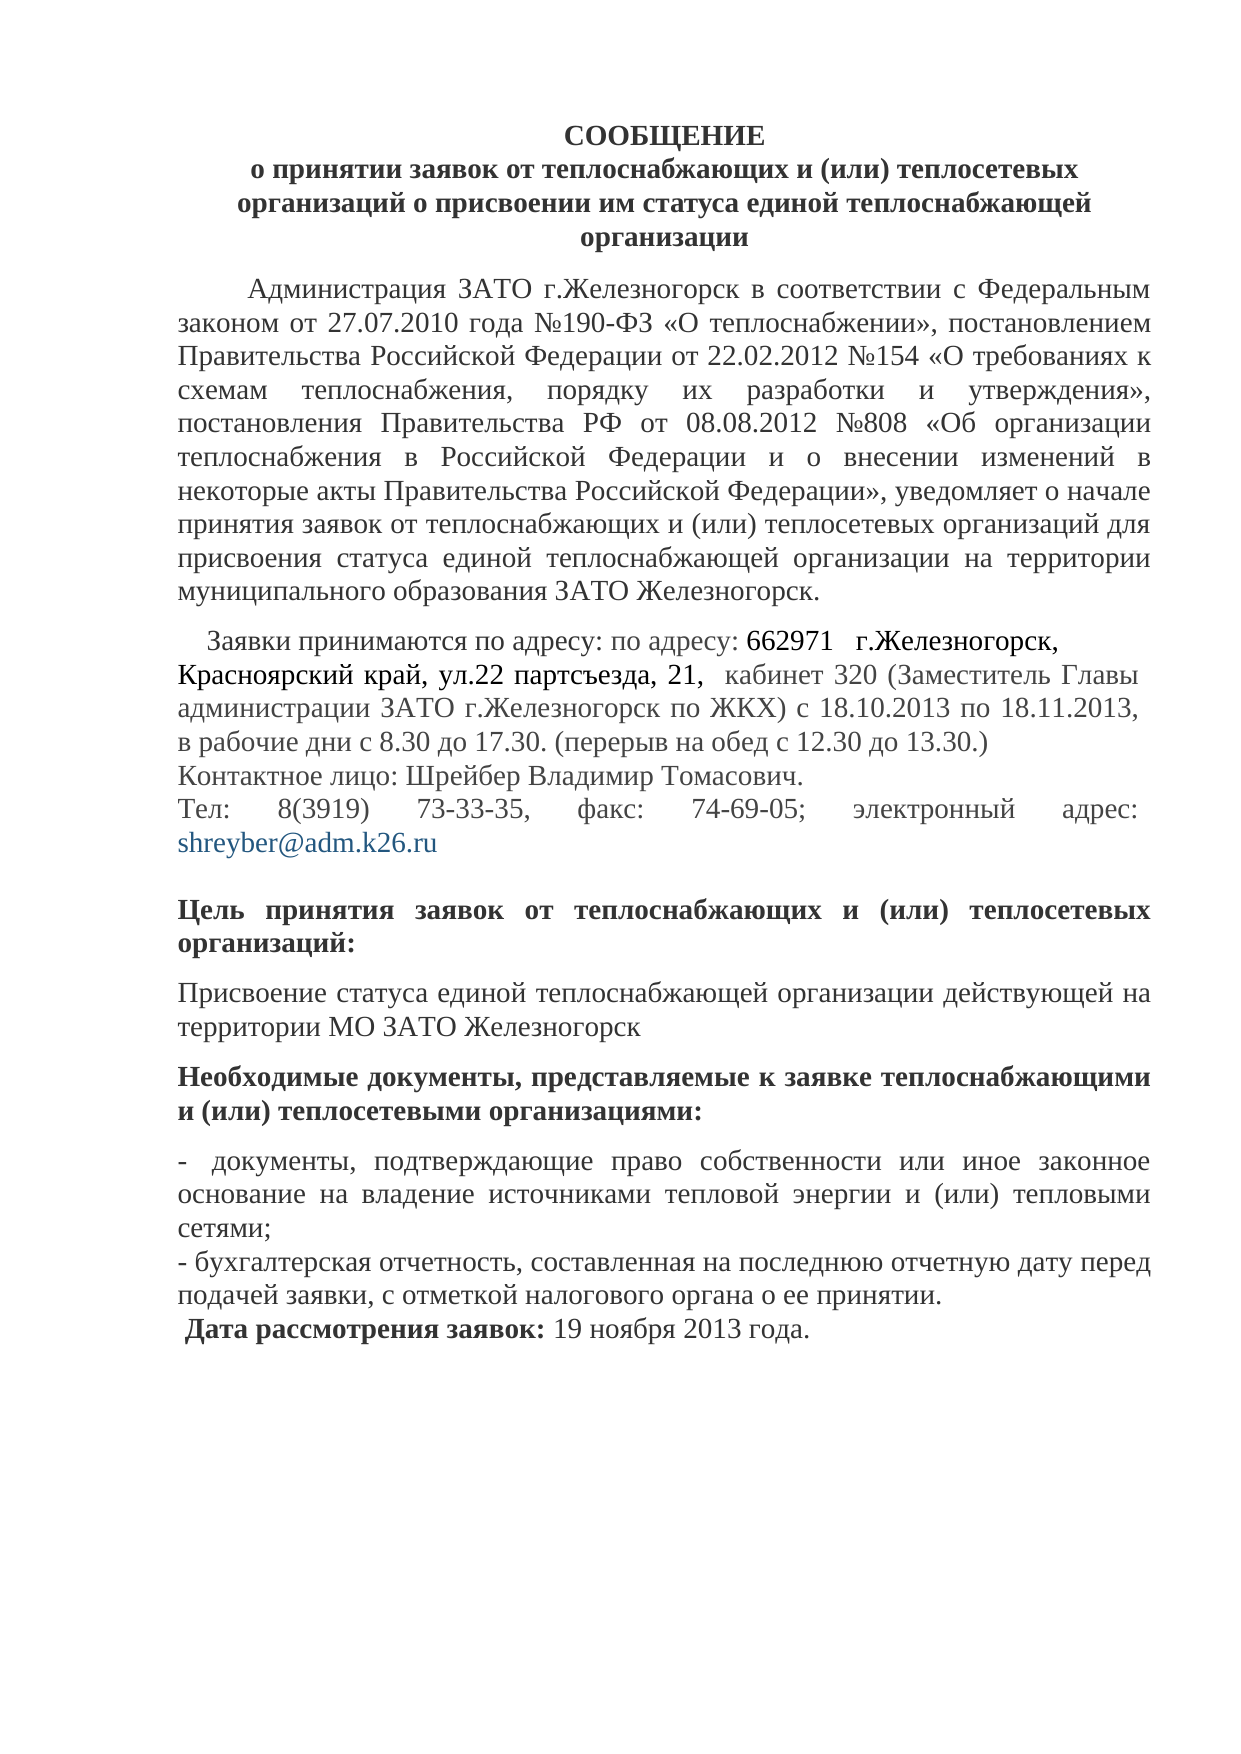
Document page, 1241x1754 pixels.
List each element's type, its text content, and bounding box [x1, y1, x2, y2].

text Необходимые документы, представляемые к заявке теплоснабжающими и (или) теплосетевыми организациями: [177, 1059, 1152, 1126]
text Дата рассмотрения заявок: 19 ноября 2013 года. [177, 1311, 1152, 1344]
text - документы, подтверждающие право собственности или иное законное основание на владение источниками тепловой энергии и (или) тепловыми сетями; [177, 1143, 1152, 1244]
text Контактное лицо: Шрейбер Владимир Томасович. [177, 758, 1139, 791]
text Администрация ЗАТО г.Железногорск в соответствии с Федеральным законом от 27.07.2010 года №190-ФЗ «О теплоснабжении», постановлением Правительства Российской Федерации от 22.02.2012 №154 «О требованиях к схемам теплоснабжения, порядку их разработки и утверждения», постановления Правительства РФ от 08.08.2012 №808 «Об организации теплоснабжения в Российской Федерации и о внесении изменений в некоторые акты Правительства Российской Федерации», уведомляет о начале принятия заявок от теплоснабжающих и (или) теплосетевых организаций для присвоения статуса единой теплоснабжающей организации на территории муниципального образования ЗАТО Железногорск. [177, 271, 1152, 607]
text Заявки принимаются по адресу: по адресу: 662971 г.Железногорск, [177, 623, 1152, 657]
text Тел: 8(3919) 73-33-35, факс: 74-69-05; электронный адрес: shreyber@adm.k26.ru [177, 791, 1139, 858]
text Красноярский край, ул.22 партсъезда, 21, кабинет 320 (Заместитель Главы администрации ЗАТО г.Железногорск по ЖКХ) с 18.10.2013 по 18.11.2013, в рабочие дни с 8.30 до 17.30. (перерыв на обед с 12.30 до 13.30.) [177, 657, 1139, 758]
text Цель принятия заявок от теплоснабжающих и (или) теплосетевых организаций: [177, 892, 1152, 959]
text СООБЩЕНИЕ [177, 118, 1152, 152]
text Присвоение статуса единой теплоснабжающей организации действующей на территории МО ЗАТО Железногорск [177, 976, 1152, 1043]
text о принятии заявок от теплоснабжающих и (или) теплосетевых организаций о присвоении им статуса единой теплоснабжающей организации [177, 152, 1152, 252]
text - бухгалтерская отчетность, составленная на последнюю отчетную дату перед подачей заявки, с отметкой налогового органа о ее принятии. [177, 1244, 1152, 1311]
